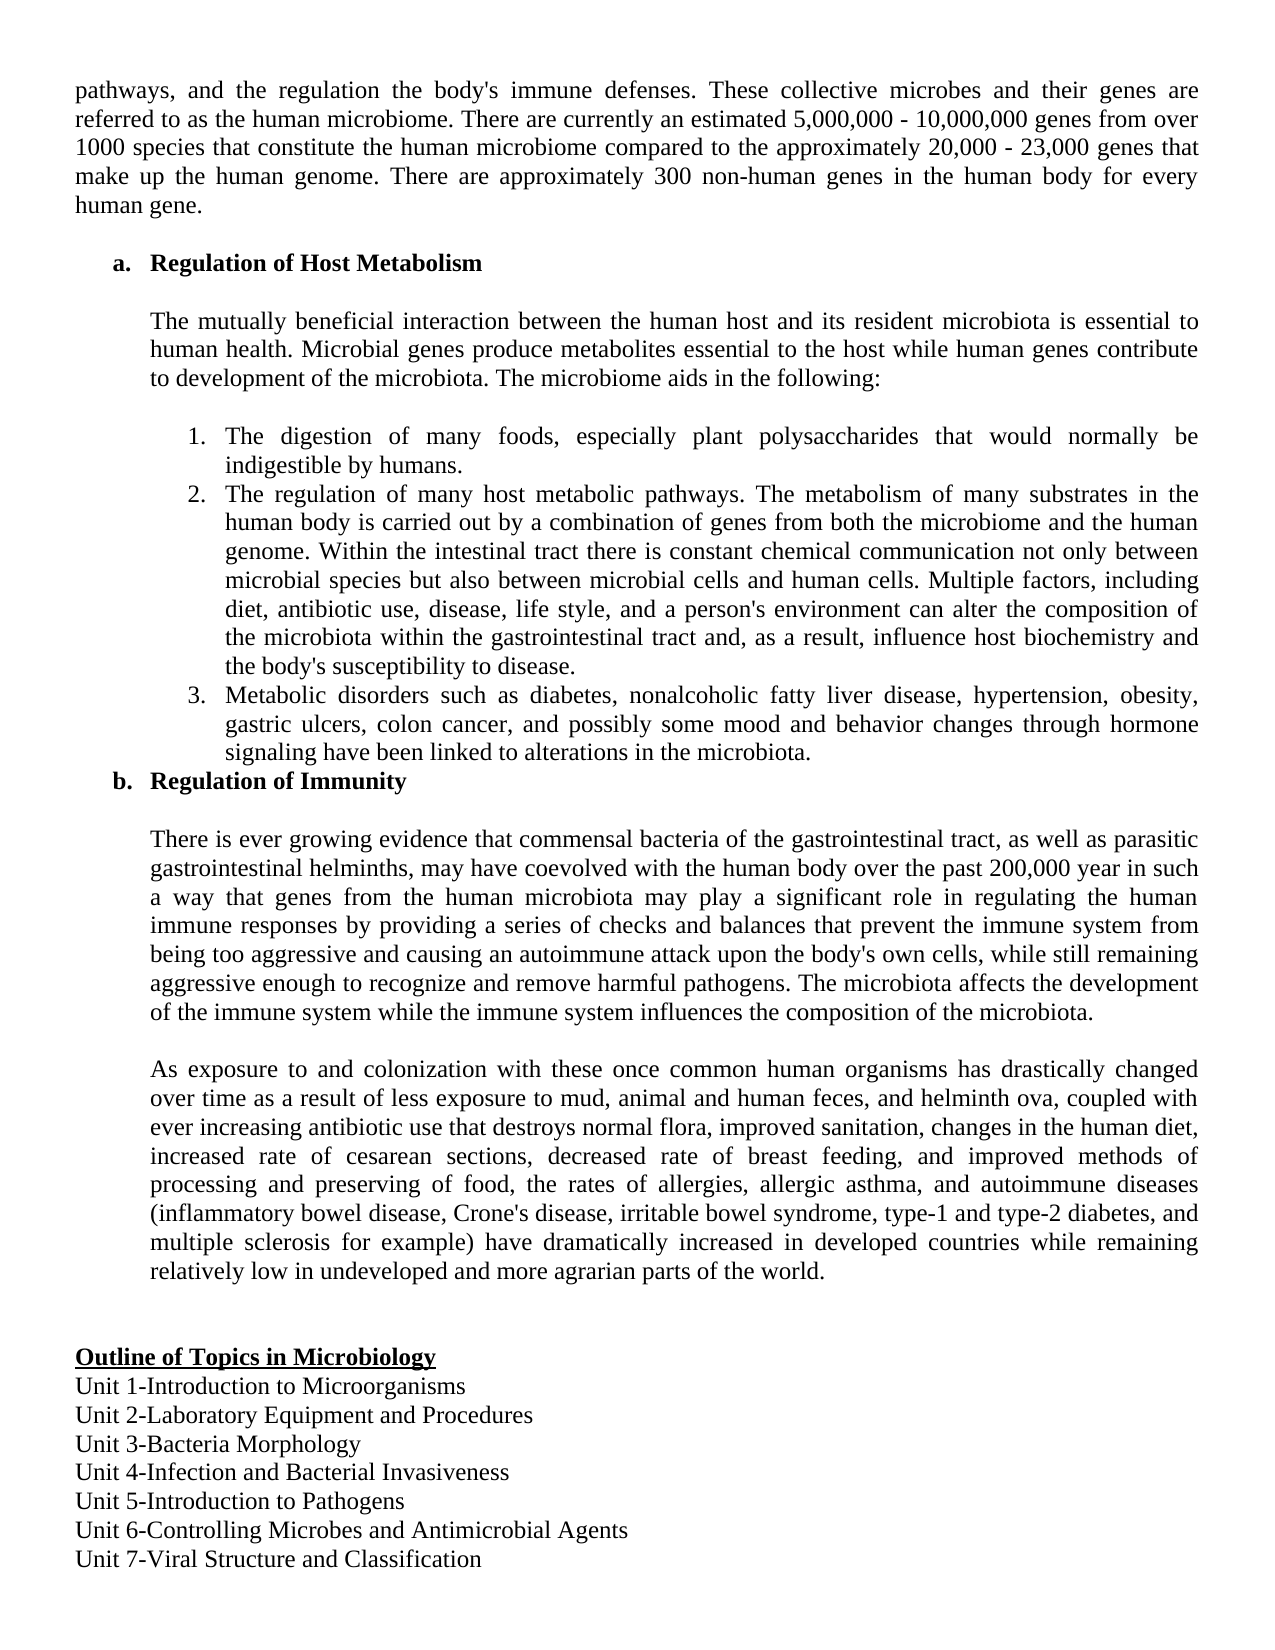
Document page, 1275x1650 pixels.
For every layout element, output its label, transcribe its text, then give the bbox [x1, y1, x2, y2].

list The digestion of many foods, especially plant polysaccharides that would normally be indigestible by humans. [187, 421, 1200, 479]
text Unit 4-Infection and Bacterial Invasiveness [75, 1457, 1200, 1486]
text Outline of Topics in Microbiology [75, 1342, 1200, 1371]
list The regulation of many host metabolic pathways. The metabolism of many substrates in the human body is carried out by a combination of genes from both the microbiome and the human genome. Within the intestinal tract there is constant chemical communication not only between microbial species but also between microbial cells and human cells. Multiple factors, including diet, antibiotic use, disease, life style, and a person's environment can alter the composition of the microbiota within the gastrointestinal tract and, as a result, influence host biochemistry and the body's susceptibility to disease. [187, 479, 1200, 680]
text Unit 5-Introduction to Pathogens [75, 1486, 1200, 1515]
text Unit 2-Laboratory Equipment and Procedures [75, 1400, 1200, 1429]
list Metabolic disorders such as diabetes, nonalcoholic fatty liver disease, hypertension, obesity, gastric ulcers, colon cancer, and possibly some mood and behavior changes through hormone signaling have been linked to alterations in the microbiota. [187, 680, 1200, 766]
list Regulation of Host Metabolism [112, 248, 1200, 277]
list Regulation of Immunity [112, 766, 1200, 795]
text There is ever growing evidence that commensal bacteria of the gastrointestinal tract, as well as parasitic gastrointestinal helminths, may have coevolved with the human body over the past 200,000 year in such a way that genes from the human microbiota may play a significant role in regulating the human immune responses by providing a series of checks and balances that prevent the immune system from being too aggressive and causing an autoimmune attack upon the body's own cells, while still remaining aggressive enough to recognize and remove harmful pathogens. The microbiota affects the development of the immune system while the immune system influences the composition of the microbiota. [150, 824, 1200, 1025]
text Unit 7-Viral Structure and Classification [75, 1544, 1200, 1572]
text As exposure to and colonization with these once common human organisms has drastically changed over time as a result of less exposure to mud, animal and human feces, and helminth ova, coupled with ever increasing antibiotic use that destroys normal flora, improved sanitation, changes in the human diet, increased rate of cesarean sections, decreased rate of breast feeding, and improved methods of processing and preserving of food, the rates of allergies, allergic asthma, and autoimmune diseases (inflammatory bowel disease, Crone's disease, irritable bowel syndrome, type-1 and type-2 diabetes, and multiple sclerosis for example) have dramatically increased in developed countries while remaining relatively low in undeveloped and more agrarian parts of the world. [150, 1054, 1200, 1284]
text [75, 75, 1200, 219]
text Unit 6-Controlling Microbes and Antimicrobial Agents [75, 1515, 1200, 1544]
text The mutually beneficial interaction between the human host and its resident microbiota is essential to human health. Microbial genes produce metabolites essential to the host while human genes contribute to development of the microbiota. The microbiome aids in the following: [150, 306, 1200, 392]
text Unit 1-Introduction to Microorganisms [75, 1371, 1200, 1400]
text Unit 3-Bacteria Morphology [75, 1429, 1200, 1457]
